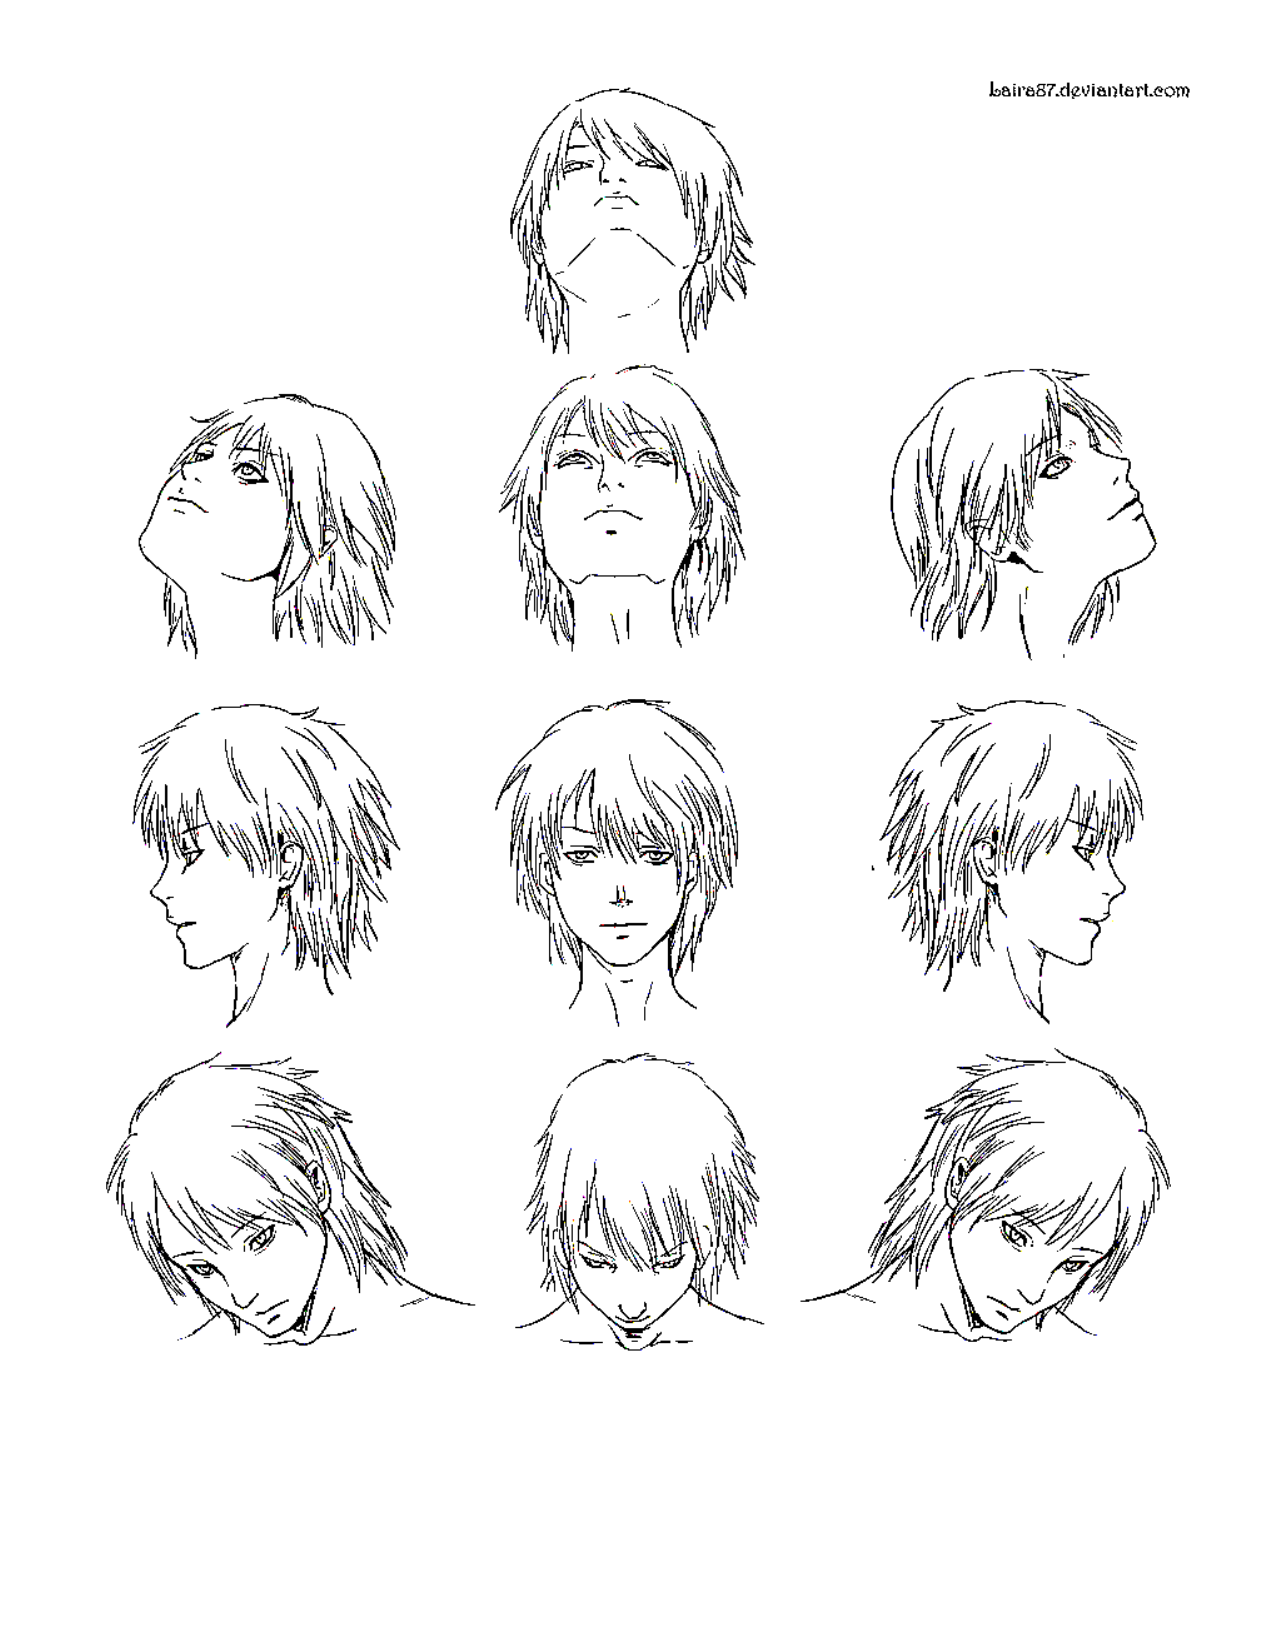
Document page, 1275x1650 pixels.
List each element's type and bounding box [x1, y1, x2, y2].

picture [75, 74, 1201, 1372]
